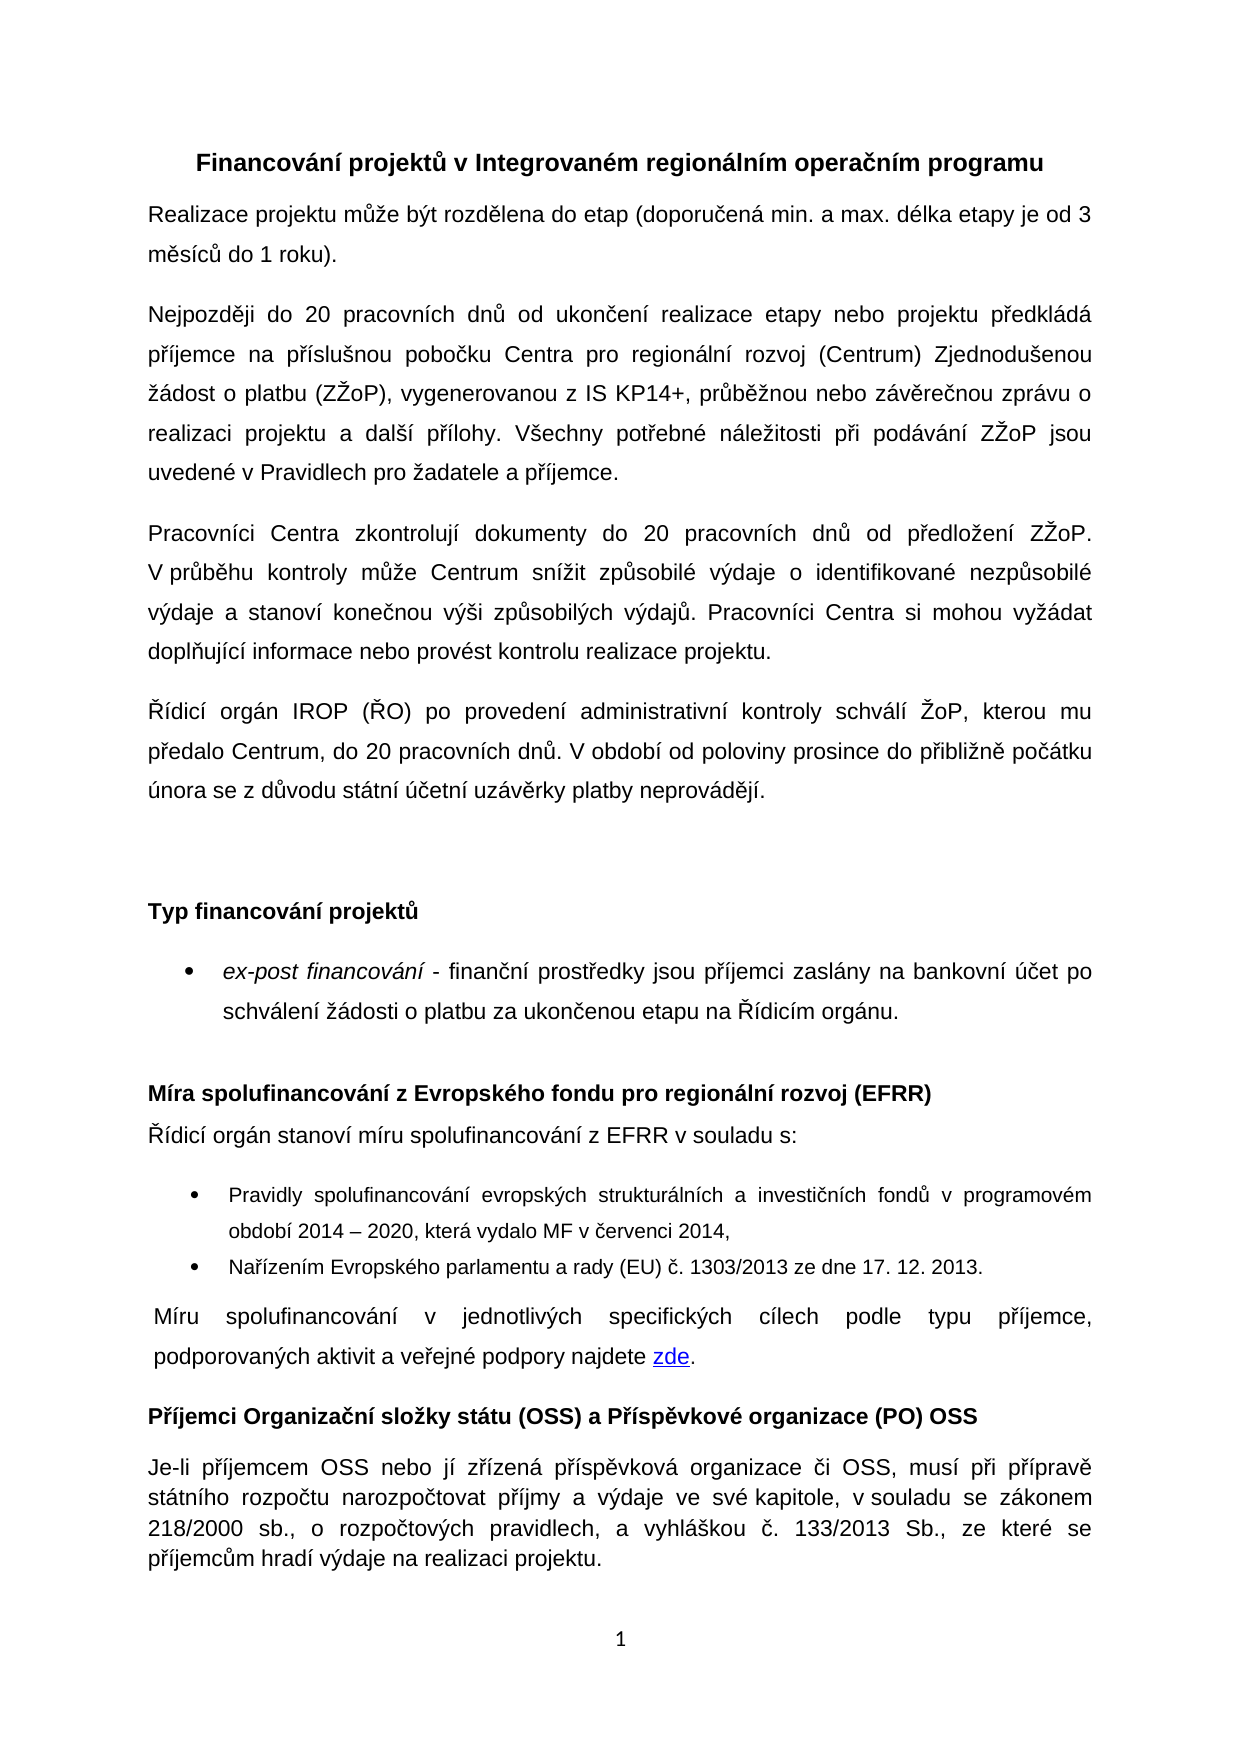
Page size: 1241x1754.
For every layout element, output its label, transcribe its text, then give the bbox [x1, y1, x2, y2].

list Pravidly spolufinancování evropských strukturálních a investičních fondů v programovém období 2014 – 2020, která vydalo MF v červenci 2014, [191, 1183, 1093, 1243]
list ex-post financování - finanční prostředky jsou příjemci zaslány na bankovní účet po schválení žádosti o platbu za ukončenou etapu na Řídicím orgánu. [185, 958, 1093, 1024]
text Pracovníci Centra zkontrolují dokumenty do 20 pracovních dnů od předložení ZŽoP. V průběhu kontroly může Centrum snížit způsobilé výdaje o identifikované nezpůsobilé výdaje a stanoví konečnou výši způsobilých výdajů. Pracovníci Centra si mohou vyžádat doplňující informace nebo provést kontrolu realizace projektu. [148, 519, 1093, 664]
text Řídicí orgán stanoví míru spolufinancování z EFRR v souladu s: [148, 1122, 1093, 1149]
text Nejpozději do 20 pracovních dnů od ukončení realizace etapy nebo projektu předkládá příjemce na příslušnou pobočku Centra pro regionální rozvoj (Centrum) Zjednodušenou žádost o platbu (ZŽoP), vygenerovanou z IS KP14+, průběžnou nebo závěrečnou zprávu o realizaci projektu a další přílohy. Všechny potřebné náležitosti při podávání ZŽoP jsou uvedené v Pravidlech pro žadatele a příjemce. [148, 301, 1093, 486]
text Příjemci Organizační složky státu (OSS) a Příspěvkové organizace (PO) OSS [148, 1403, 1093, 1429]
text Míra spolufinancování z Evropského fondu pro regionální rozvoj (EFRR) [148, 1080, 1093, 1106]
text Financování projektů v Integrovaném regionálním operačním programu [148, 148, 1093, 176]
text Je-li příjemcem OSS nebo jí zřízená příspěvková organizace či OSS, musí při přípravě státního rozpočtu narozpočtovat příjmy a výdaje ve své kapitole, v souladu se zákonem 218/2000 sb., o rozpočtových pravidlech, a vyhláškou č. 133/2013 Sb., ze které se příjemcům hradí výdaje na realizaci projektu. [148, 1454, 1093, 1571]
text Míru spolufinancování v jednotlivých specifických cílech podle typu příjemce, podporovaných aktivit a veřejné podpory najdete zde. [153, 1303, 1093, 1369]
text Typ financování projektů [148, 898, 1093, 924]
list Nařízením Evropského parlamentu a rady (EU) č. 1303/2013 ze dne 17. 12. 2013. [191, 1255, 1093, 1279]
text Řídicí orgán IROP (ŘO) po provedení administrativní kontroly schválí ŽoP, kterou mu předalo Centrum, do 20 pracovních dnů. V období od poloviny prosince do přibližně počátku února se z důvodu státní účetní uzávěrky platby neprovádějí. [148, 698, 1093, 803]
text Realizace projektu může být rozdělena do etap (doporučená min. a max. délka etapy je od 3 měsíců do 1 roku). [148, 201, 1093, 267]
